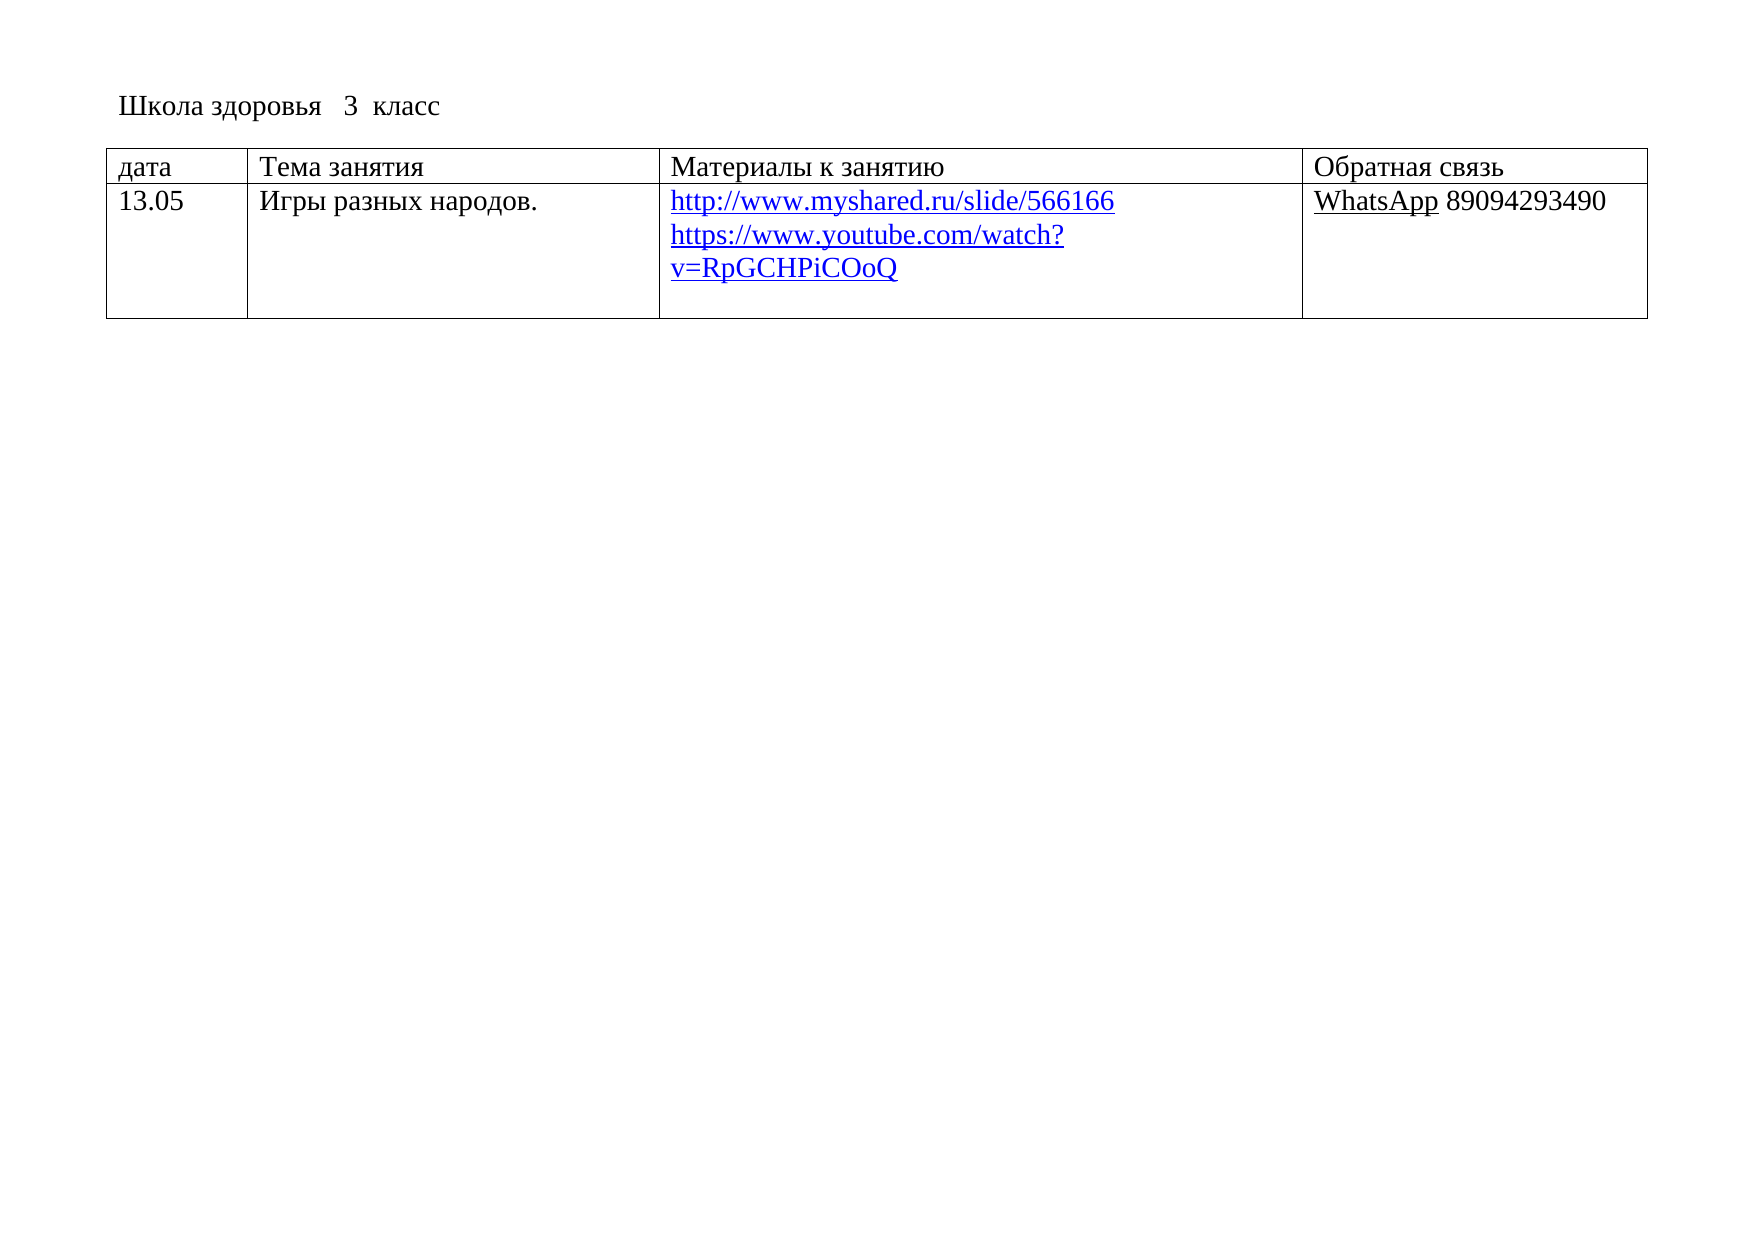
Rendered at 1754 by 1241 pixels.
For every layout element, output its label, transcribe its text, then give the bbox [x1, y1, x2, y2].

table_cell WhatsApp 89094293490 [1303, 184, 1647, 318]
text Школа здоровья 3 класс [118, 88, 1636, 122]
table_cell http://www.myshared.ru/slide/566166 https://www.youtube.com/watch?v=RpGCHPiCOoQ [660, 184, 1302, 318]
table_header Обратная связь [1303, 149, 1647, 182]
table_header дата [107, 149, 247, 182]
table_header Тема занятия [248, 149, 659, 182]
table_header Материалы к занятию [660, 149, 1302, 182]
table_cell Игры разных народов. [248, 184, 659, 318]
table_cell 13.05 [107, 184, 247, 318]
